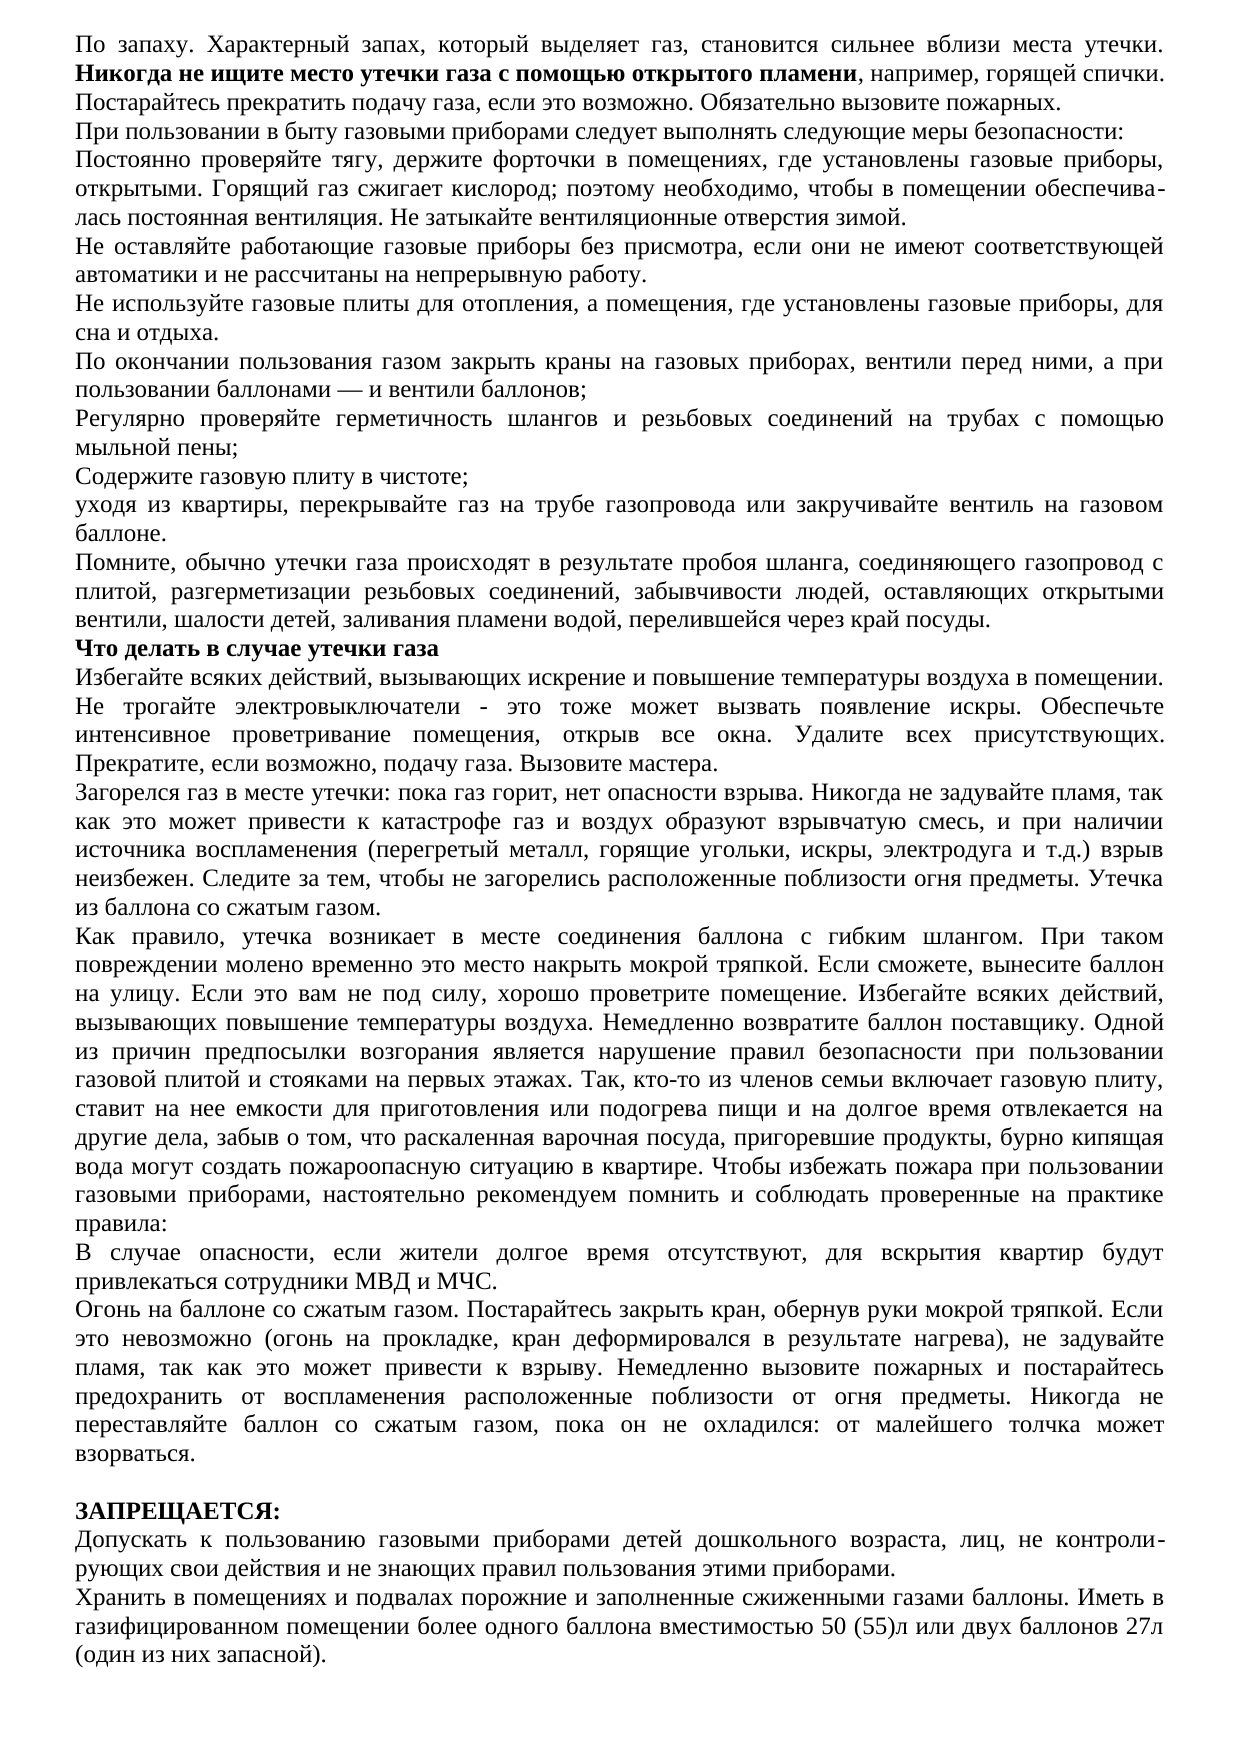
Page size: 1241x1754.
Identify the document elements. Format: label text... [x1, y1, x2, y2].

text По запаху. Характерный запах, который выделяет газ, становится сильнее вблизи места утечки. Никогда не ищите место утечки газа с помощью открытого пламени, например, горящей спички. Постарайтесь прекратить подачу газа, если это возможно. Обязательно вызовите пожарных. [75, 29, 1165, 116]
text Не оставляйте работающие газовые приборы без присмотра, если они не имеют соответствующей автоматики и не рассчитаны на непрерывную работу. [75, 231, 1165, 288]
text По окончании пользования газом закрыть краны на газовых приборах, вентили перед ними, а при пользовании баллонами — и вентили баллонов; [75, 346, 1165, 403]
text Что делать в случае утечки газа [75, 633, 1165, 662]
text В случае опасности, если жители долгое время отсутствуют, для вскрытия квартир будут привлекаться сотрудники МВД и МЧС. [75, 1237, 1165, 1294]
text Постоянно проверяйте тягу, держите форточки в помещениях, где установлены газовые приборы, открытыми. Горящий газ сжигает кислород; поэтому необходимо, чтобы в помещении обеспечивалась постоянная вентиляция. Не затыкайте вентиляционные отверстия зимой. [75, 144, 1165, 231]
text Допускать к пользованию газовыми приборами детей дошкольного возраста, лиц, не контролирующих свои действия и не знающих правил пользования этими приборами. [75, 1524, 1165, 1582]
text Огонь на баллоне со сжатым газом. Постарайтесь закрыть кран, обернув руки мокрой тряпкой. Если это невозможно (огонь на прокладке, кран деформировался в результате нагрева), не задувайте пламя, так как это может привести к взрыву. Немедленно вызовите пожарных и постарайтесь предохранить от воспламенения расположенные поблизости от огня предметы. Никогда не переставляйте баллон со сжатым газом, пока он не охладился: от малейшего толчка может взорваться. [75, 1294, 1165, 1467]
text Хранить в помещениях и подвалах порожние и заполненные сжиженными газами баллоны. Иметь в газифицированном помещении более одного баллона вместимостью 50 (55)л или двух баллонов 27л (один из них запасной). [75, 1582, 1165, 1668]
text уходя из квартиры, перекрывайте газ на трубе газопровода или закручивайте вентиль на газовом баллоне. [75, 489, 1165, 547]
text Содержите газовую плиту в чистоте; [75, 461, 1165, 489]
text ЗАПРЕЩАЕТСЯ: [75, 1496, 1165, 1524]
text Не используйте газовые плиты для отопления, а помещения, где установлены газовые приборы, для сна и отдыха. [75, 288, 1165, 346]
text Загорелся газ в месте утечки: пока газ горит, нет опасности взрыва. Никогда не задувайте пламя, так как это может привести к катастрофе газ и воздух образуют взрывчатую смесь, и при наличии источника воспламенения (перегретый металл, горящие угольки, искры, электродуга и т.д.) взрыв неизбежен. Следите за тем, чтобы не загорелись расположенные поблизости огня предметы. Утечка из баллона со сжатым газом. [75, 777, 1165, 921]
text Регулярно проверяйте герметичность шлангов и резьбовых соединений на трубах с помощью мыльной пены; [75, 403, 1165, 461]
text Помните, обычно утечки газа происходят в результате пробоя шланга, соединяющего газопровод с плитой, разгерметизации резьбовых соединений, забывчивости людей, оставляющих открытыми вентили, шалости детей, заливания пламени водой, перелившейся через край посуды. [75, 547, 1165, 633]
text Избегайте всяких действий, вызывающих искрение и повышение температуры воздуха в помещении. Не трогайте электровыключатели - это тоже может вызвать появление искры. Обеспечьте интенсивное проветривание помещения, открыв все окна. Удалите всех присутствующих. Прекратите, если возможно, подачу газа. Вызовите мастера. [75, 662, 1165, 777]
text Как правило, утечка возникает в месте соединения баллона с гибким шлангом. При таком повреждении молено временно это место накрыть мокрой тряпкой. Если сможете, вынесите баллон на улицу. Если это вам не под силу, хорошо проветрите помещение. Избегайте всяких действий, вызывающих повышение температуры воздуха. Немедленно возвратите баллон поставщику. Одной из причин предпосылки возгорания является нарушение правил безопасности при пользовании газовой плитой и стояками на первых этажах. Так, кто-то из членов семьи включает газовую плиту, ставит на нее емкости для приготовления или подогрева пищи и на долгое время отвлекается на другие дела, забыв о том, что раскаленная варочная посуда, пригоревшие продукты, бурно кипящая вода могут создать пожароопасную ситуацию в квартире. Чтобы избежать пожара при пользовании газовыми приборами, настоятельно рекомендуем помнить и соблюдать проверенные на практике правила: [75, 921, 1165, 1237]
text При пользовании в быту газовыми приборами следует выполнять следующие меры безопасности: [75, 116, 1165, 144]
